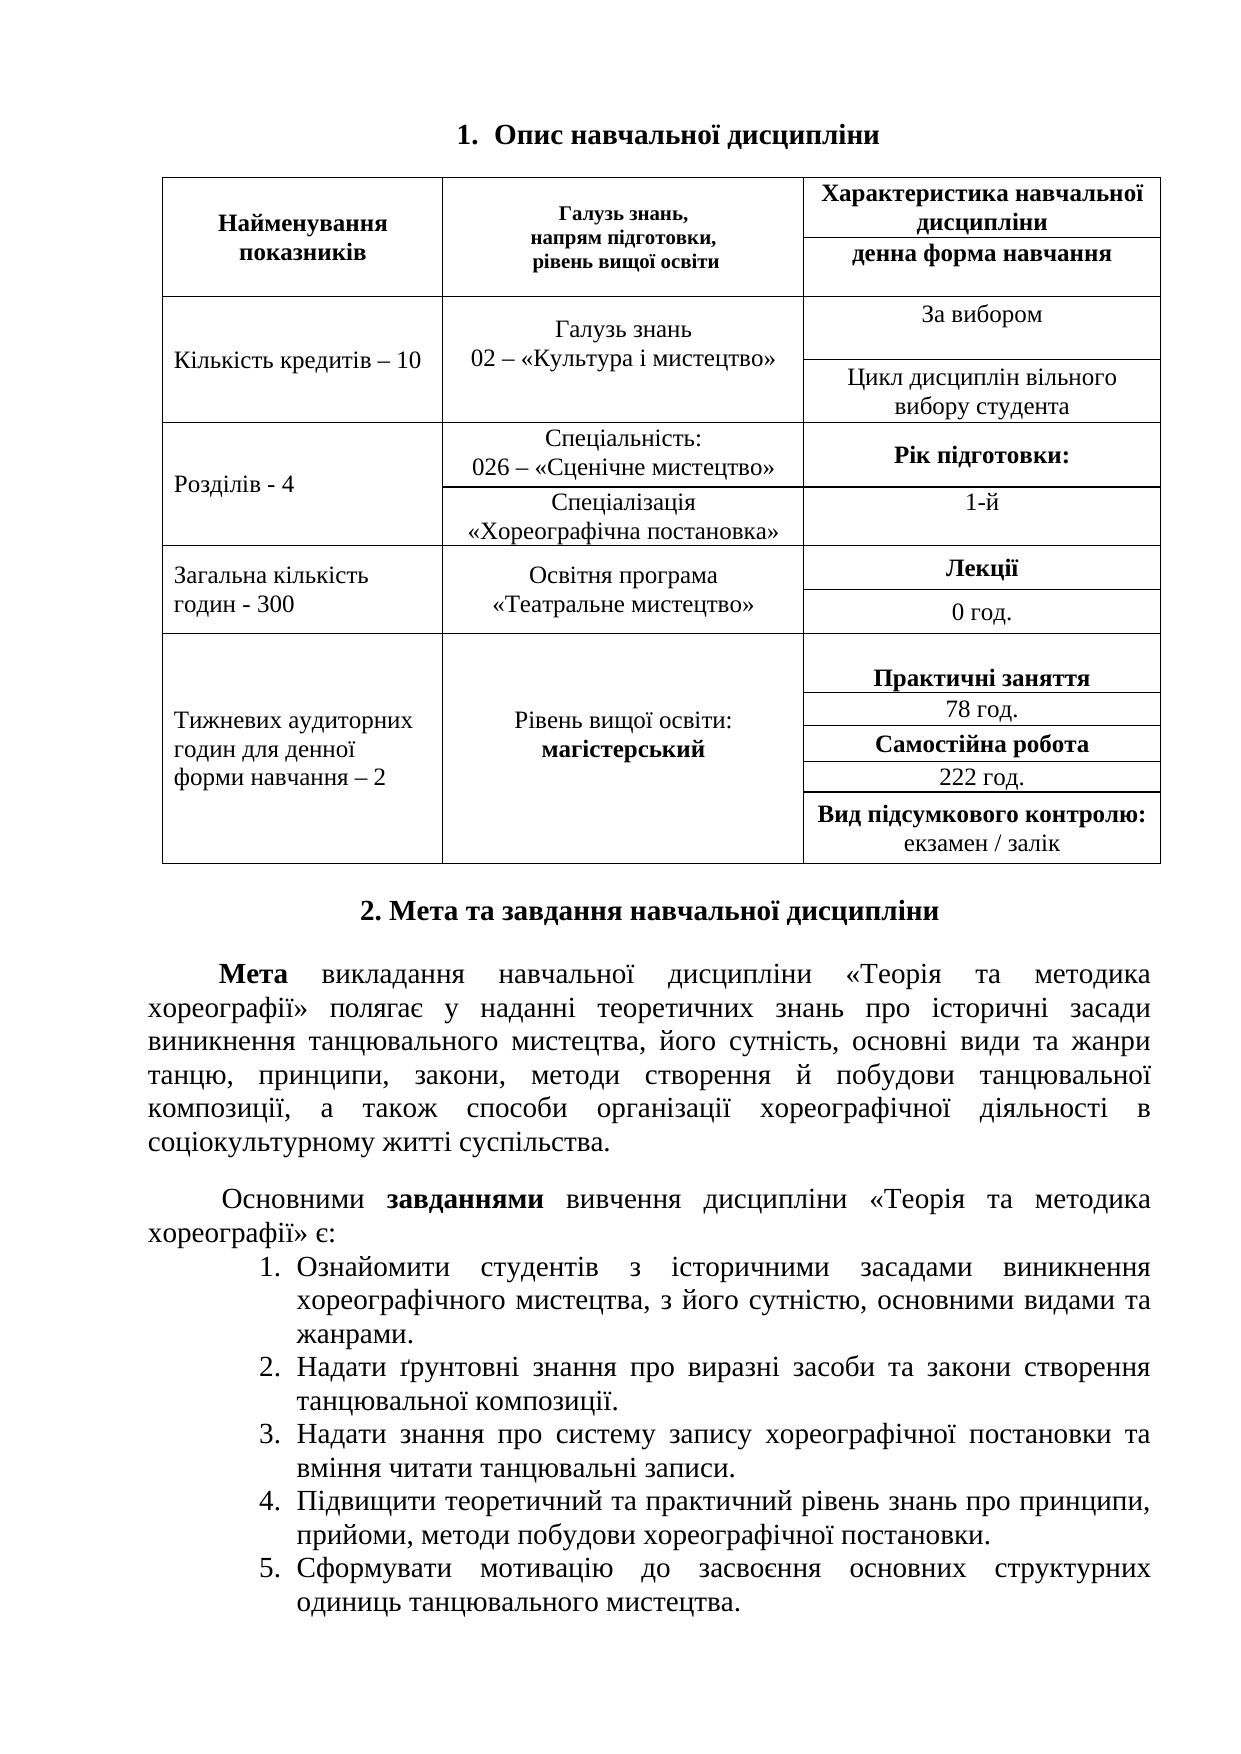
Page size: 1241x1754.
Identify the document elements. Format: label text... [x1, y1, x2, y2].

table_cell Спеціалізація «Хореографічна постановка» [443, 488, 803, 545]
text Основними завданнями вивчення дисципліни «Теорія та методика хореографії» є: [148, 1182, 1152, 1249]
table_cell [804, 634, 1160, 662]
table_cell За вибором [804, 297, 1160, 359]
table_cell 0 год. [804, 590, 1160, 632]
table_cell Рівень вищої освіти: магістерський [443, 634, 803, 863]
table_cell 78 год. [804, 693, 1160, 725]
table_header Характеристика навчальної дисципліни [804, 178, 1160, 237]
table_cell Практичні заняття [804, 662, 1160, 692]
table_header Галузь знань, напрям підготовки, рівень вищої освіти [443, 178, 803, 296]
list Надати ґрунтовні знання про виразні засоби та закони створення танцювальної композиції. [259, 1349, 1152, 1416]
table_cell Спеціальність: 026 – «Сценічне мистецтво» [443, 423, 803, 486]
table_cell 222 год. [804, 762, 1160, 791]
table_cell Освітня програма «Театральне мистецтво» [443, 546, 803, 632]
table_cell Самостійна робота [804, 726, 1160, 761]
list Сформувати мотивацію до засвоєння основних структурних одиниць танцювального мистецтва. [259, 1551, 1152, 1618]
table_cell Кількість кредитів – 10 [163, 297, 442, 422]
table_cell Цикл дисциплін вільного вибору студента [804, 360, 1160, 422]
text Мета викладання навчальної дисципліни «Теорія та методика хореографії» полягає у наданні теоретичних знань про історичні засади виникнення танцювального мистецтва, його сутність, основні види та жанри танцю, принципи, закони, методи створення й побудови танцювальної композиції, а також способи організації хореографічної діяльності в соціокультурному житті суспільства. [148, 956, 1152, 1157]
list Ознайомити студентів з історичними засадами виникнення хореографічного мистецтва, з його сутністю, основними видами та жанрами. [259, 1249, 1152, 1349]
table_cell Галузь знань 02 – «Культура і мистецтво» [443, 297, 803, 422]
list Опис навчальної дисципліни [185, 117, 1152, 151]
table_header Найменування показників [163, 178, 442, 296]
table_cell Лекції [804, 546, 1160, 589]
list Підвищити теоретичний та практичний рівень знань про принципи, прийоми, методи побудови хореографічної постановки. [259, 1483, 1152, 1551]
table_cell Загальна кількість годин - 300 [163, 546, 442, 632]
table_cell Рік підготовки: [804, 423, 1160, 486]
table_cell Розділів - 4 [163, 423, 442, 545]
list Надати знання про систему запису хореографічної постановки та вміння читати танцювальні записи. [259, 1416, 1152, 1483]
table_cell 1-й [804, 488, 1160, 545]
table_cell Тижневих аудиторних годин для денної форми навчання – 2 [163, 634, 442, 863]
text 2. Мета та завдання навчальної дисципліни [148, 893, 1152, 926]
table_cell денна форма навчання [804, 238, 1160, 296]
table_cell Вид підсумкового контролю: екзамен / залік [804, 793, 1160, 863]
